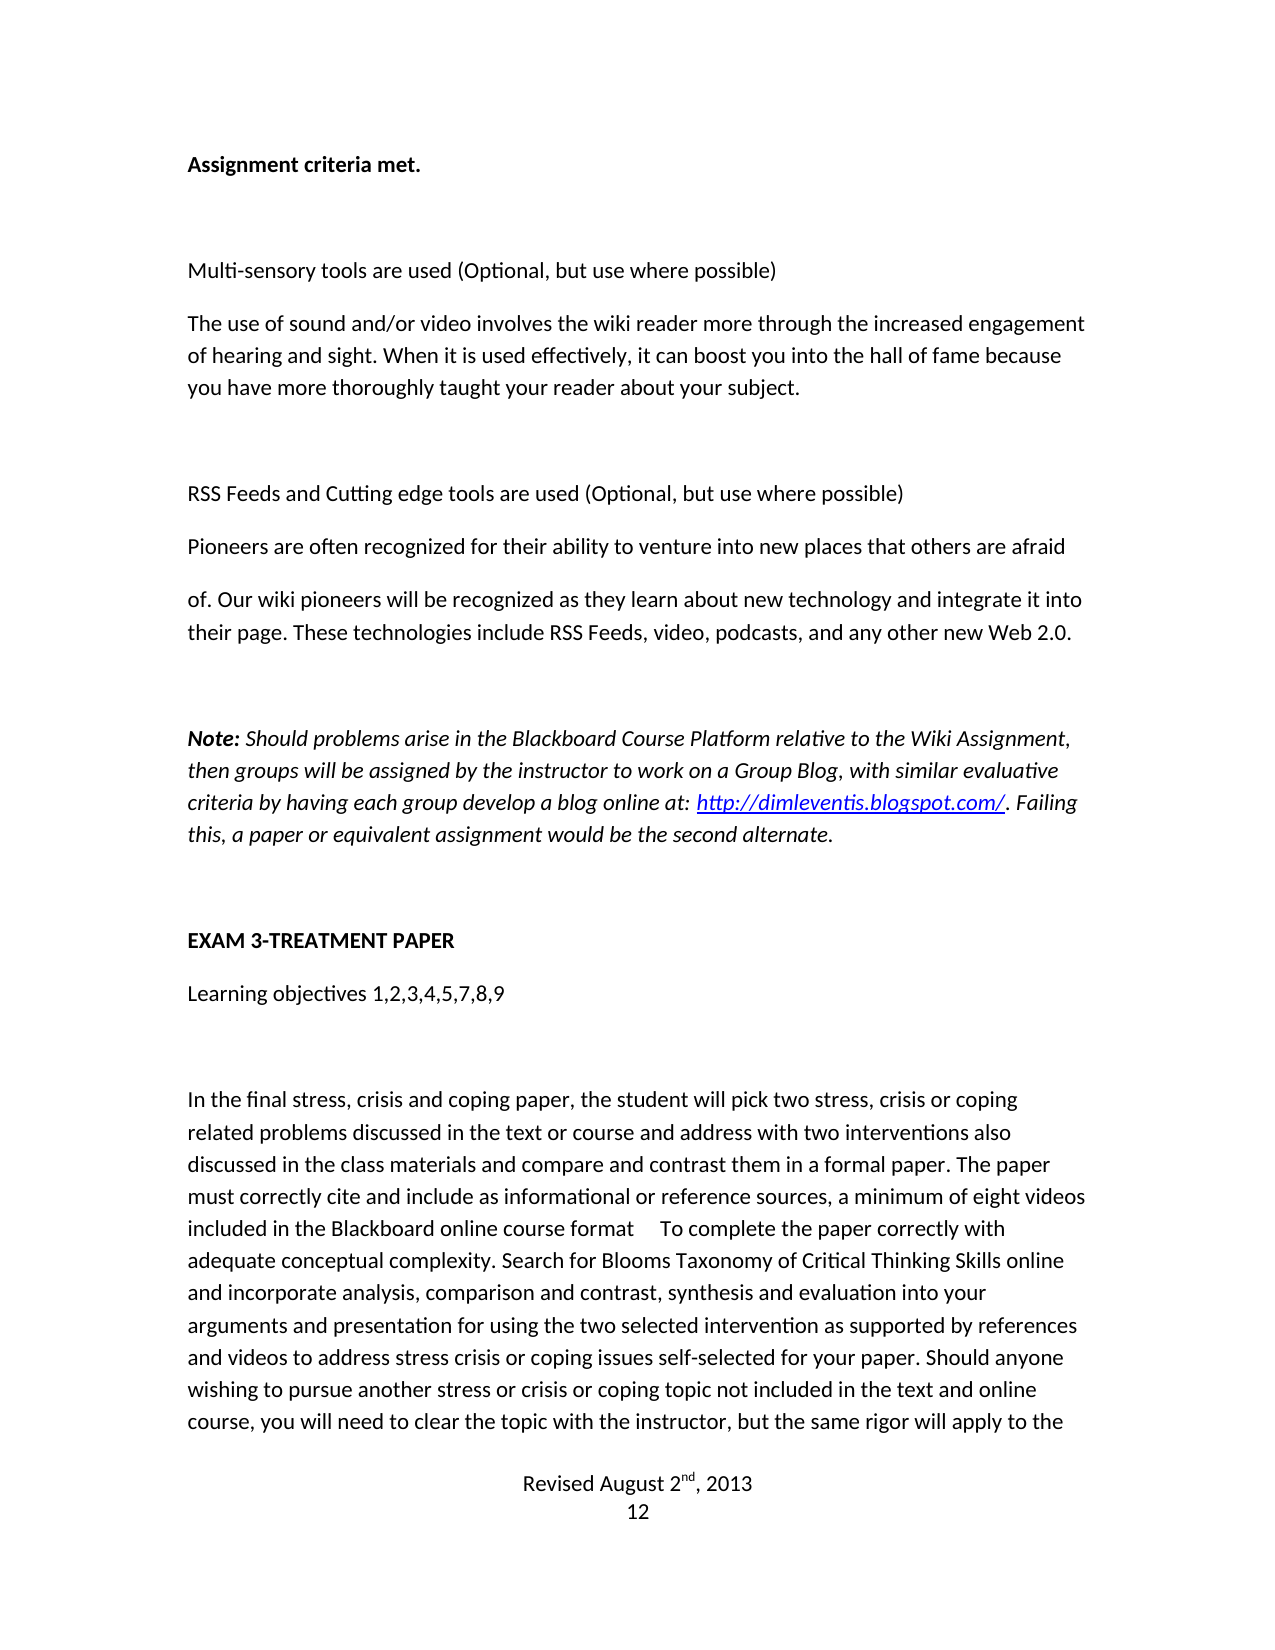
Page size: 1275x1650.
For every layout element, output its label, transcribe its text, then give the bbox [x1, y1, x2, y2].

text Assignment criteria met. [187, 150, 1087, 178]
text Multi-sensory tools are used (Optional, but use where possible) [187, 256, 1087, 284]
text of. Our wiki pioneers will be recognized as they learn about new technology and integrate it into their page. These technologies include RSS Feeds, video, podcasts, and any other new Web 2.0. [187, 586, 1087, 646]
text Note: Should problems arise in the Blackboard Course Platform relative to the Wiki Assignment, then groups will be assigned by the instructor to work on a Group Blog, with similar evaluative criteria by having each group develop a blog online at: http://dimleventis.blogspot.com/. Failing this, a paper or equivalent assignment would be the second alternate. [187, 724, 1087, 848]
text Learning objectives 1,2,3,4,5,7,8,9 [187, 979, 1087, 1007]
text EXAM 3-TREATMENT PAPER [187, 926, 1087, 954]
text Pioneers are often recognized for their ability to venture into new places that others are afraid [187, 532, 1087, 561]
text RSS Feeds and Cutting edge tools are used (Optional, but use where possible) [187, 479, 1087, 507]
text The use of sound and/or video involves the wiki reader more through the increased engagement of hearing and sight. When it is used effectively, it can boost you into the hall of fame because you have more thoroughly taught your reader about your subject. [187, 309, 1087, 401]
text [187, 1085, 1087, 1435]
